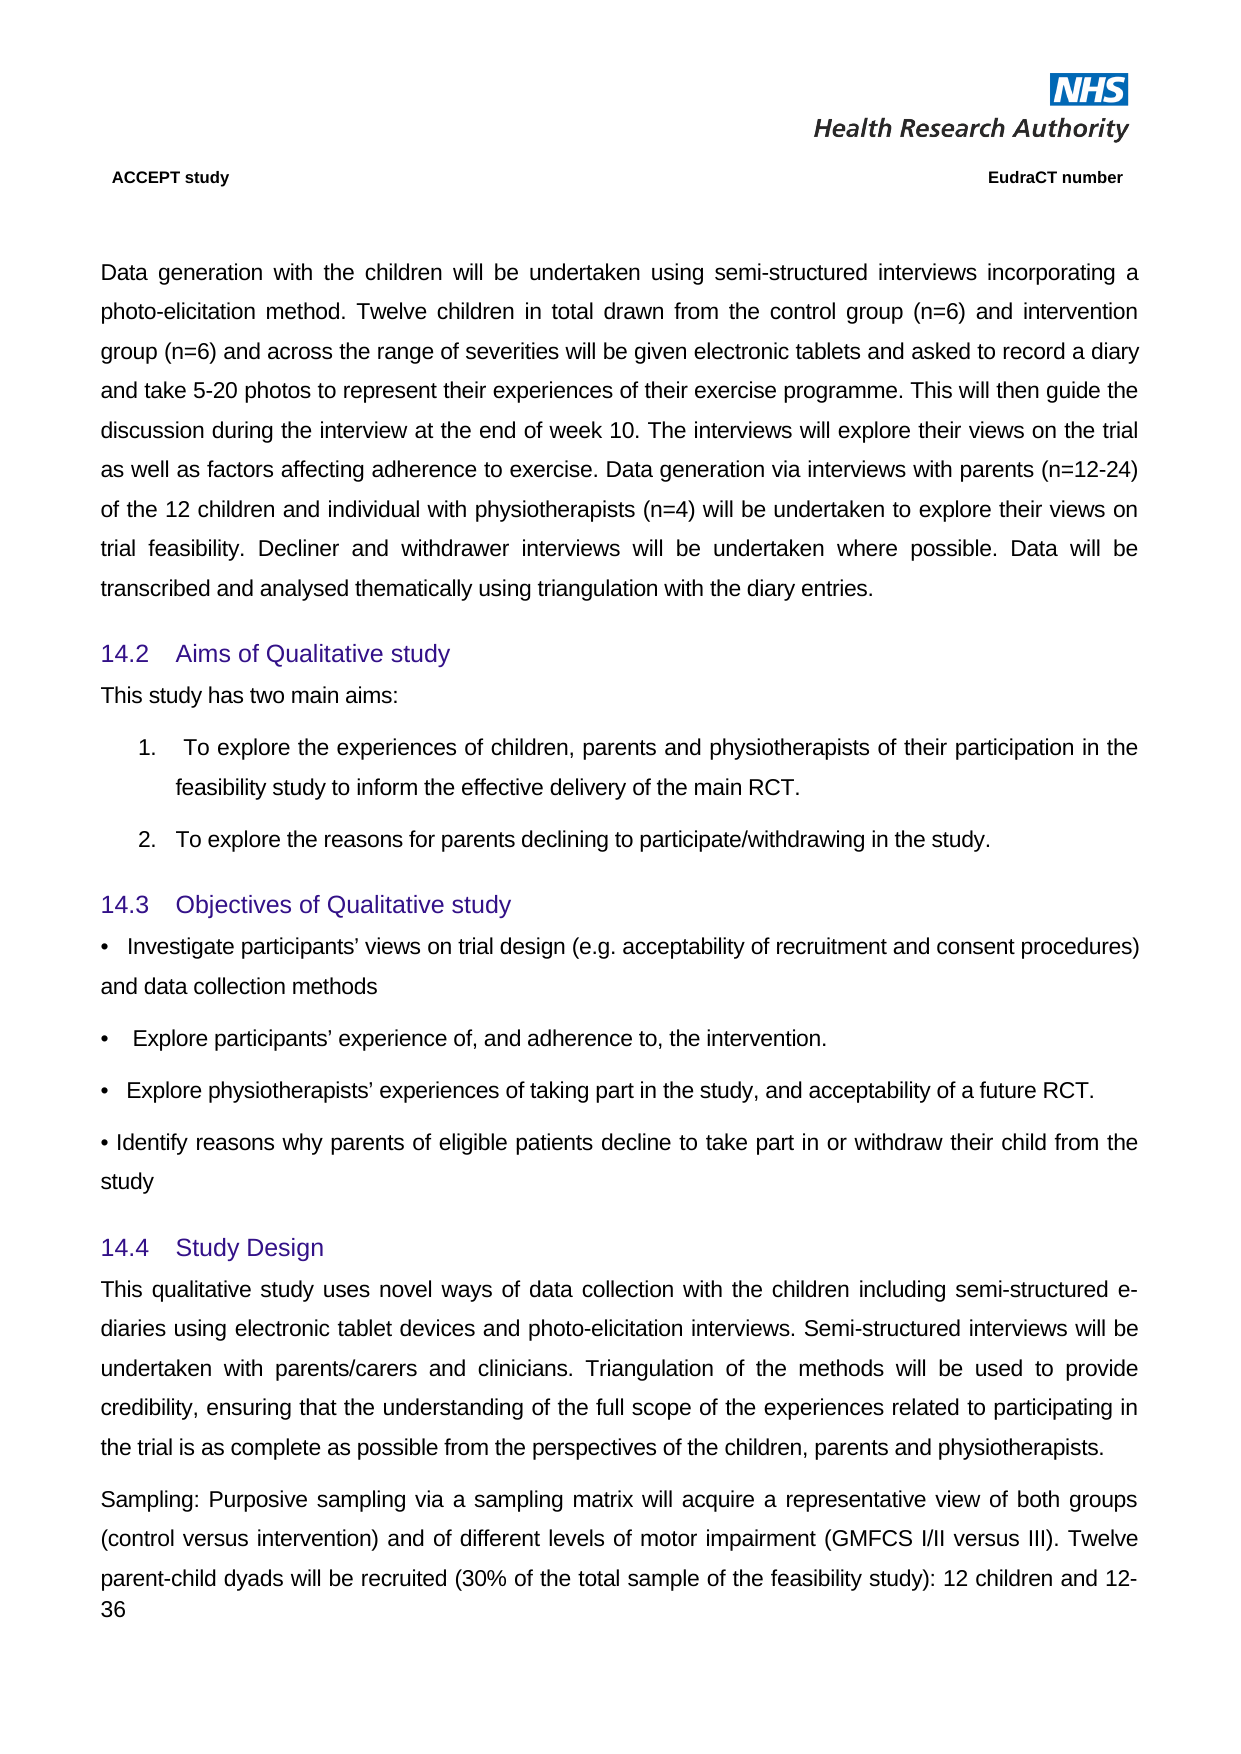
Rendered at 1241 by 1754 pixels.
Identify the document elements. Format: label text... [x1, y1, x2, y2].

text • Identify reasons why parents of eligible patients decline to take part in or withdraw their child from the study [100, 1129, 1140, 1194]
subtitle 14.2 Aims of Qualitative study [100, 639, 1140, 668]
list To explore the experiences of children, parents and physiotherapists of their participation in the feasibility study to inform the effective delivery of the main RCT. [138, 734, 1140, 800]
subtitle 14.4 Study Design [100, 1233, 1140, 1261]
text • Investigate participants’ views on trial design (e.g. acceptability of recruitment and consent procedures) and data collection methods [100, 933, 1140, 999]
text • Explore physiotherapists’ experiences of taking part in the study, and acceptability of a future RCT. [100, 1077, 1140, 1103]
list To explore the reasons for parents declining to participate/withdrawing in the study. [138, 826, 1140, 852]
text • Explore participants’ experience of, and adherence to, the intervention. [100, 1025, 1140, 1051]
text This study has two main aims: [100, 682, 1140, 709]
text This qualitative study uses novel ways of data collection with the children including semi-structured e-diaries using electronic tablet devices and photo-elicitation interviews. Semi-structured interviews will be undertaken with parents/carers and clinicians. Triangulation of the methods will be used to provide credibility, ensuring that the understanding of the full scope of the experiences related to participating in the trial is as complete as possible from the perspectives of the children, parents and physiotherapists. [100, 1276, 1140, 1460]
subtitle 14.3 Objectives of Qualitative study [100, 890, 1140, 919]
text Data generation with the children will be undertaken using semi-structured interviews incorporating a photo-elicitation method. Twelve children in total drawn from the control group (n=6) and intervention group (n=6) and across the range of severities will be given electronic tablets and asked to record a diary and take 5-20 photos to represent their experiences of their exercise programme. This will then guide the discussion during the interview at the end of week 10. The interviews will explore their views on the trial as well as factors affecting adherence to exercise. Data generation via interviews with parents (n=12-24) of the 12 children and individual with physiotherapists (n=4) will be undertaken to explore their views on trial feasibility. Decliner and withdrawer interviews will be undertaken where possible. Data will be transcribed and analysed thematically using triangulation with the diary entries. [100, 259, 1140, 601]
picture [785, 73, 1130, 159]
